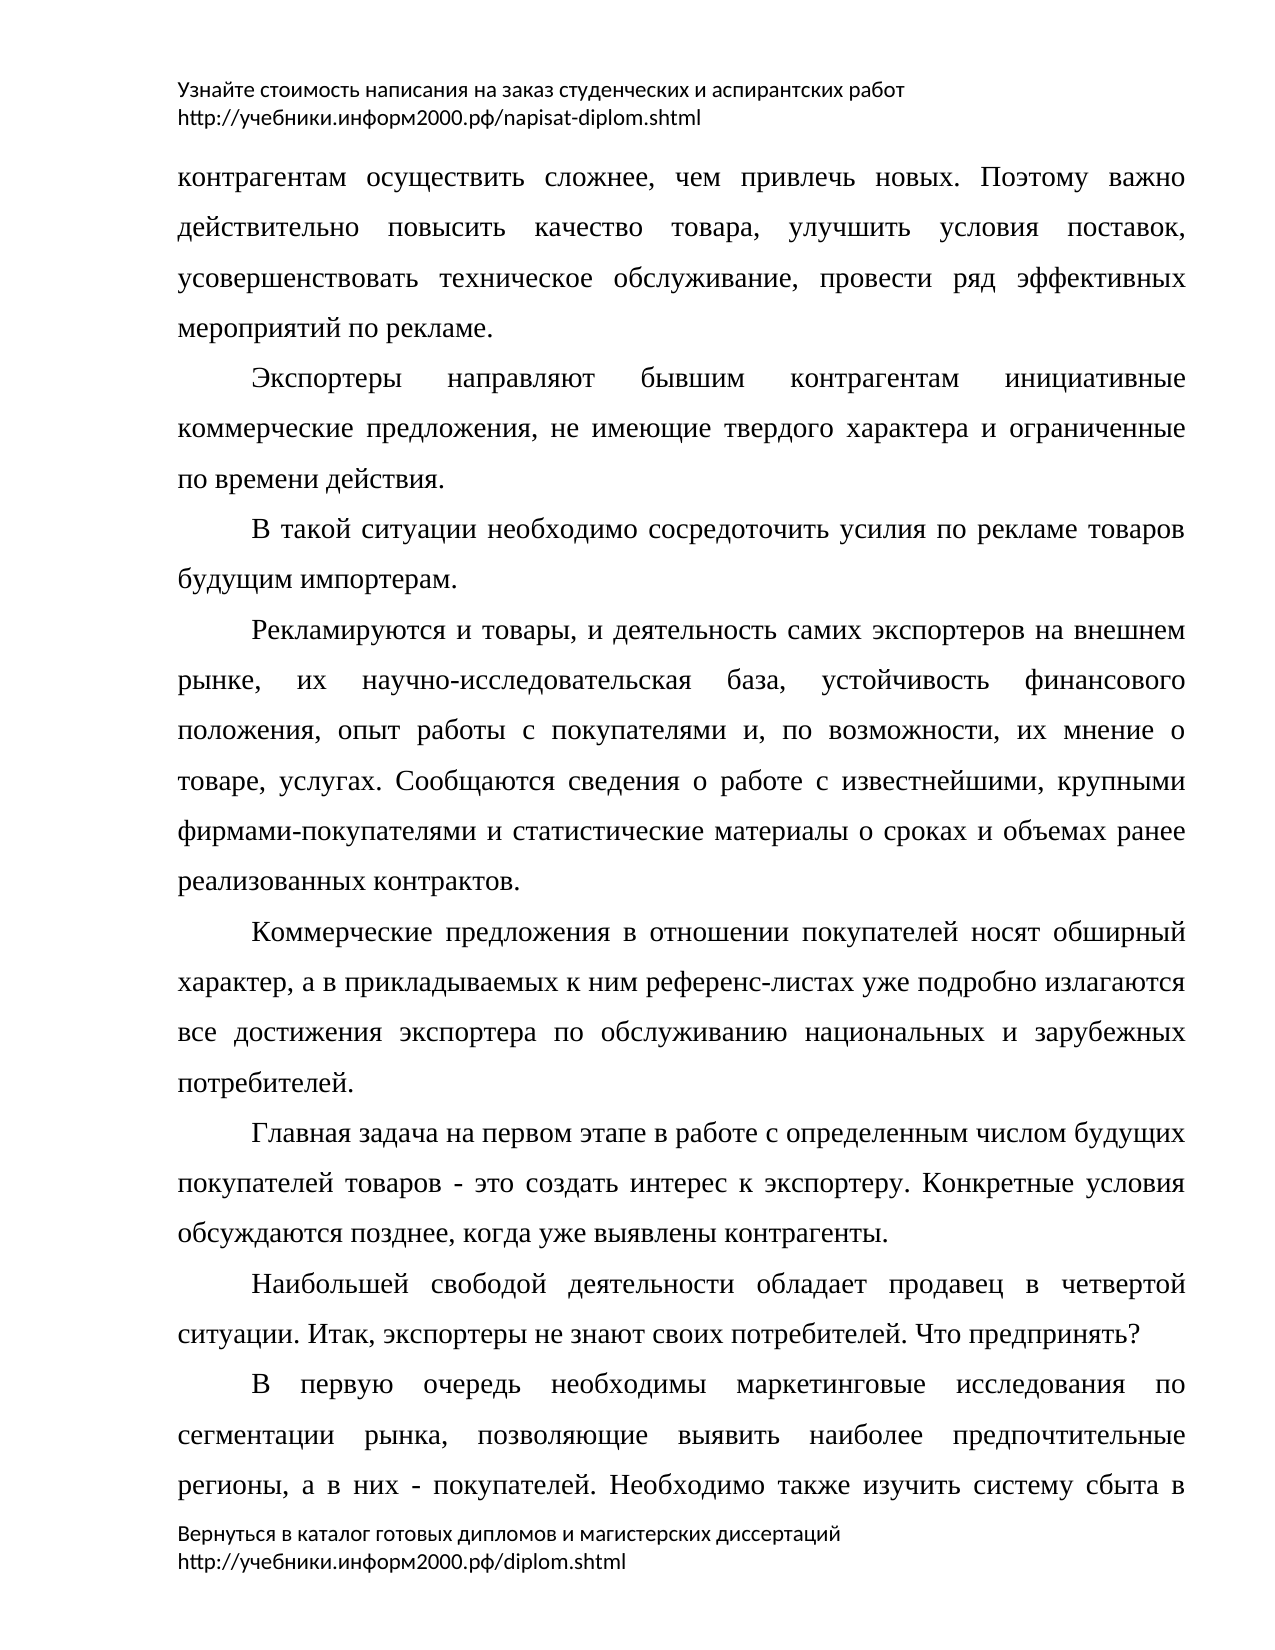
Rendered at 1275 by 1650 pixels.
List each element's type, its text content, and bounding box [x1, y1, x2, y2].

text Главная задача на первом этапе в работе с определенным числом будущих покупателей товаров - это создать интерес к экспортеру. Конкретные условия обсуждаются позднее, когда уже выявлены контрагенты. [177, 1115, 1186, 1249]
text В такой ситуации необходимо сосредоточить усилия по рекламе товаров будущим импортерам. [177, 511, 1186, 595]
text Экспортеры направляют бывшим контрагентам инициативные коммерческие предложения, не имеющие твердого характера и ограниченные по времени действия. [177, 360, 1186, 494]
text Коммерческие предложения в отношении покупателей носят обширный характер, а в прикладываемых к ним референс-листах уже подробно излагаются все достижения экспортера по обслуживанию национальных и зарубежных потребителей. [177, 914, 1186, 1098]
text Наибольшей свободой деятельности обладает продавец в четвертой ситуации. Итак, экспортеры не знают своих потребителей. Что предпринять? [177, 1266, 1186, 1350]
text Рекламируются и товары, и деятельность самих экспортеров на внешнем рынке, их научно-исследовательская база, устойчивость финансового положения, опыт работы с покупателями и, по возможности, их мнение о товаре, услугах. Сообщаются сведения о работе с известнейшими, крупными фирмами-покупателями и статистические материалы о сроках и объемах ранее реализованных контрактов. [177, 612, 1186, 897]
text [177, 1367, 1186, 1501]
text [177, 159, 1186, 343]
